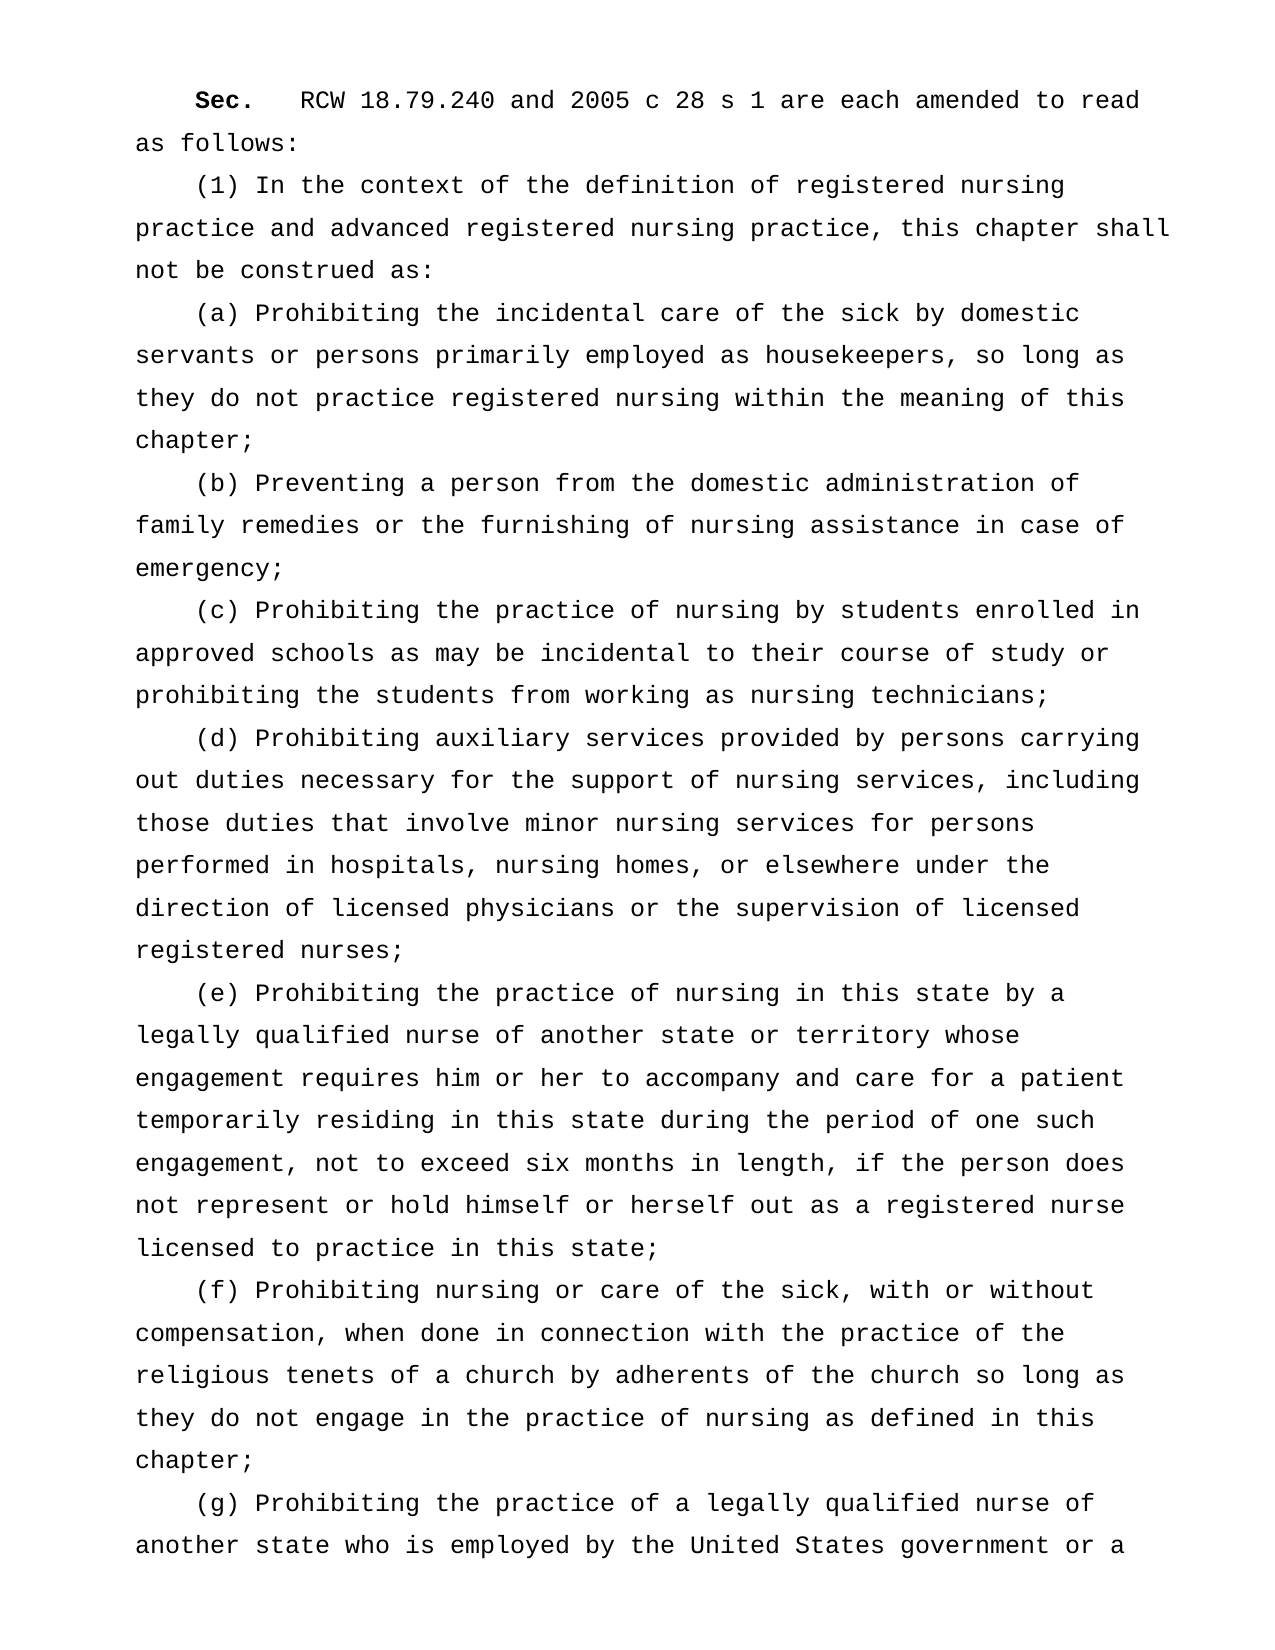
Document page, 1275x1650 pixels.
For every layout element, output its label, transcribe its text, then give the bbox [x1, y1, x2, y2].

text (d) Prohibiting auxiliary services provided by persons carrying out duties necessary for the support of nursing services, including those duties that involve minor nursing services for persons performed in hospitals, nursing homes, or elsewhere under the direction of licensed physicians or the supervision of licensed registered nurses; [135, 712, 1170, 967]
text (a) Prohibiting the incidental care of the sick by domestic servants or persons primarily employed as housekeepers, so long as they do not practice registered nursing within the meaning of this chapter; [135, 287, 1170, 457]
text (f) Prohibiting nursing or care of the sick, with or without compensation, when done in connection with the practice of the religious tenets of a church by adherents of the church so long as they do not engage in the practice of nursing as defined in this chapter; [135, 1265, 1170, 1477]
text Sec. RCW 18.79.240 and 2005 c 28 s 1 are each amended to read as follows: [135, 75, 1170, 160]
text (c) Prohibiting the practice of nursing by students enrolled in approved schools as may be incidental to their course of study or prohibiting the students from working as nursing technicians; [135, 585, 1170, 712]
text (b) Preventing a person from the domestic administration of family remedies or the furnishing of nursing assistance in case of emergency; [135, 457, 1170, 585]
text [135, 1477, 1170, 1562]
text (e) Prohibiting the practice of nursing in this state by a legally qualified nurse of another state or territory whose engagement requires him or her to accompany and care for a patient temporarily residing in this state during the period of one such engagement, not to exceed six months in length, if the person does not represent or hold himself or herself out as a registered nurse licensed to practice in this state; [135, 967, 1170, 1265]
text (1) In the context of the definition of registered nursing practice and advanced registered nursing practice, this chapter shall not be construed as: [135, 160, 1170, 287]
